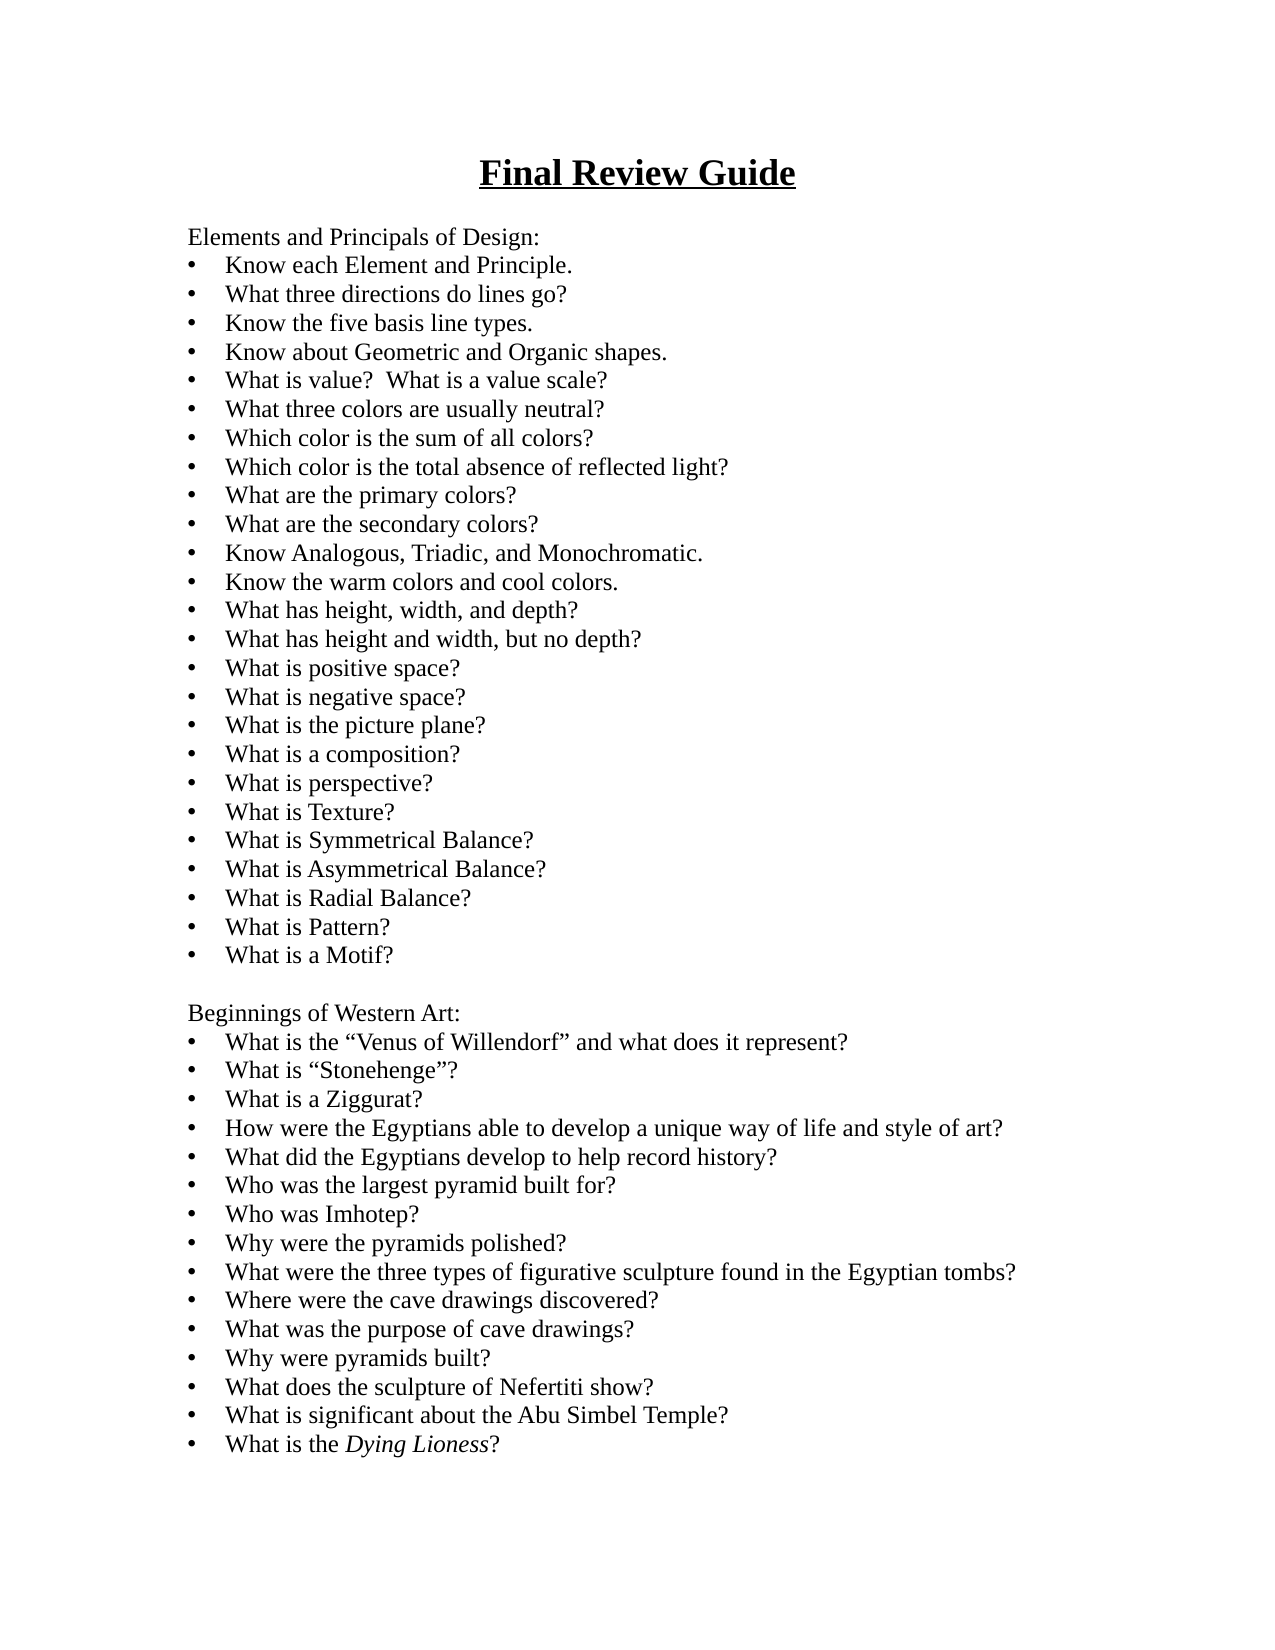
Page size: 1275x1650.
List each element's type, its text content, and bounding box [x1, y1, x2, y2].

list Why were pyramids built? [187, 1343, 1087, 1372]
list What does the sculpture of Nefertiti show? [187, 1372, 1087, 1401]
list What are the secondary colors? [187, 509, 1087, 538]
list What three directions do lines go? [187, 279, 1087, 308]
list Where were the cave drawings discovered? [187, 1286, 1087, 1314]
list What is a Motif? [187, 941, 1087, 969]
list Why were the pyramids polished? [187, 1228, 1087, 1257]
list Know about Geometric and Organic shapes. [187, 337, 1087, 366]
list What is positive space? [187, 653, 1087, 682]
list What are the primary colors? [187, 481, 1087, 509]
list What is Radial Balance? [187, 883, 1087, 912]
list What was the purpose of cave drawings? [187, 1314, 1087, 1343]
list What is a composition? [187, 739, 1087, 768]
list What is Texture? [187, 797, 1087, 826]
list Which color is the total absence of reflected light? [187, 452, 1087, 481]
list Which color is the sum of all colors? [187, 423, 1087, 452]
list What is “”? [187, 1056, 1087, 1084]
list What did the Egyptians develop to help record history? [187, 1142, 1087, 1171]
list How were the Egyptians able to develop a unique way of life and style of art? [187, 1113, 1087, 1142]
text Final Review Guide [187, 150, 1087, 193]
list What is perspective? [187, 768, 1087, 797]
list What were the three types of figurative sculpture found in the Egyptian tombs? [187, 1257, 1087, 1286]
list What is negative space? [187, 682, 1087, 711]
text Elements and Principals of Design: [187, 222, 1087, 251]
list What is significant about the ? [187, 1401, 1087, 1429]
list What has height, width, and depth? [187, 596, 1087, 624]
list Know Analogous, Triadic, and Monochromatic. [187, 538, 1087, 567]
list What three colors are usually neutral? [187, 394, 1087, 423]
list Who was Imhotep? [187, 1199, 1087, 1228]
list Know the warm colors and cool colors. [187, 567, 1087, 596]
text Beginnings of Western Art: [187, 998, 1087, 1027]
list What is Asymmetrical Balance? [187, 854, 1087, 883]
list What is Pattern? [187, 912, 1087, 941]
list What is Symmetrical Balance? [187, 826, 1087, 854]
list Know the five basis line types. [187, 308, 1087, 337]
list Know each Element and Principle. [187, 251, 1087, 279]
list Who was the largest pyramid built for? [187, 1171, 1087, 1199]
list What is the “Venus of Willendorf” and what does it represent? [187, 1027, 1087, 1056]
list What is value? What is a value scale? [187, 366, 1087, 394]
list What has height and width, but no depth? [187, 624, 1087, 653]
list What is the Dying Lioness? [187, 1429, 1087, 1458]
list What is a Ziggurat? [187, 1084, 1087, 1113]
list What is the picture plane? [187, 711, 1087, 739]
